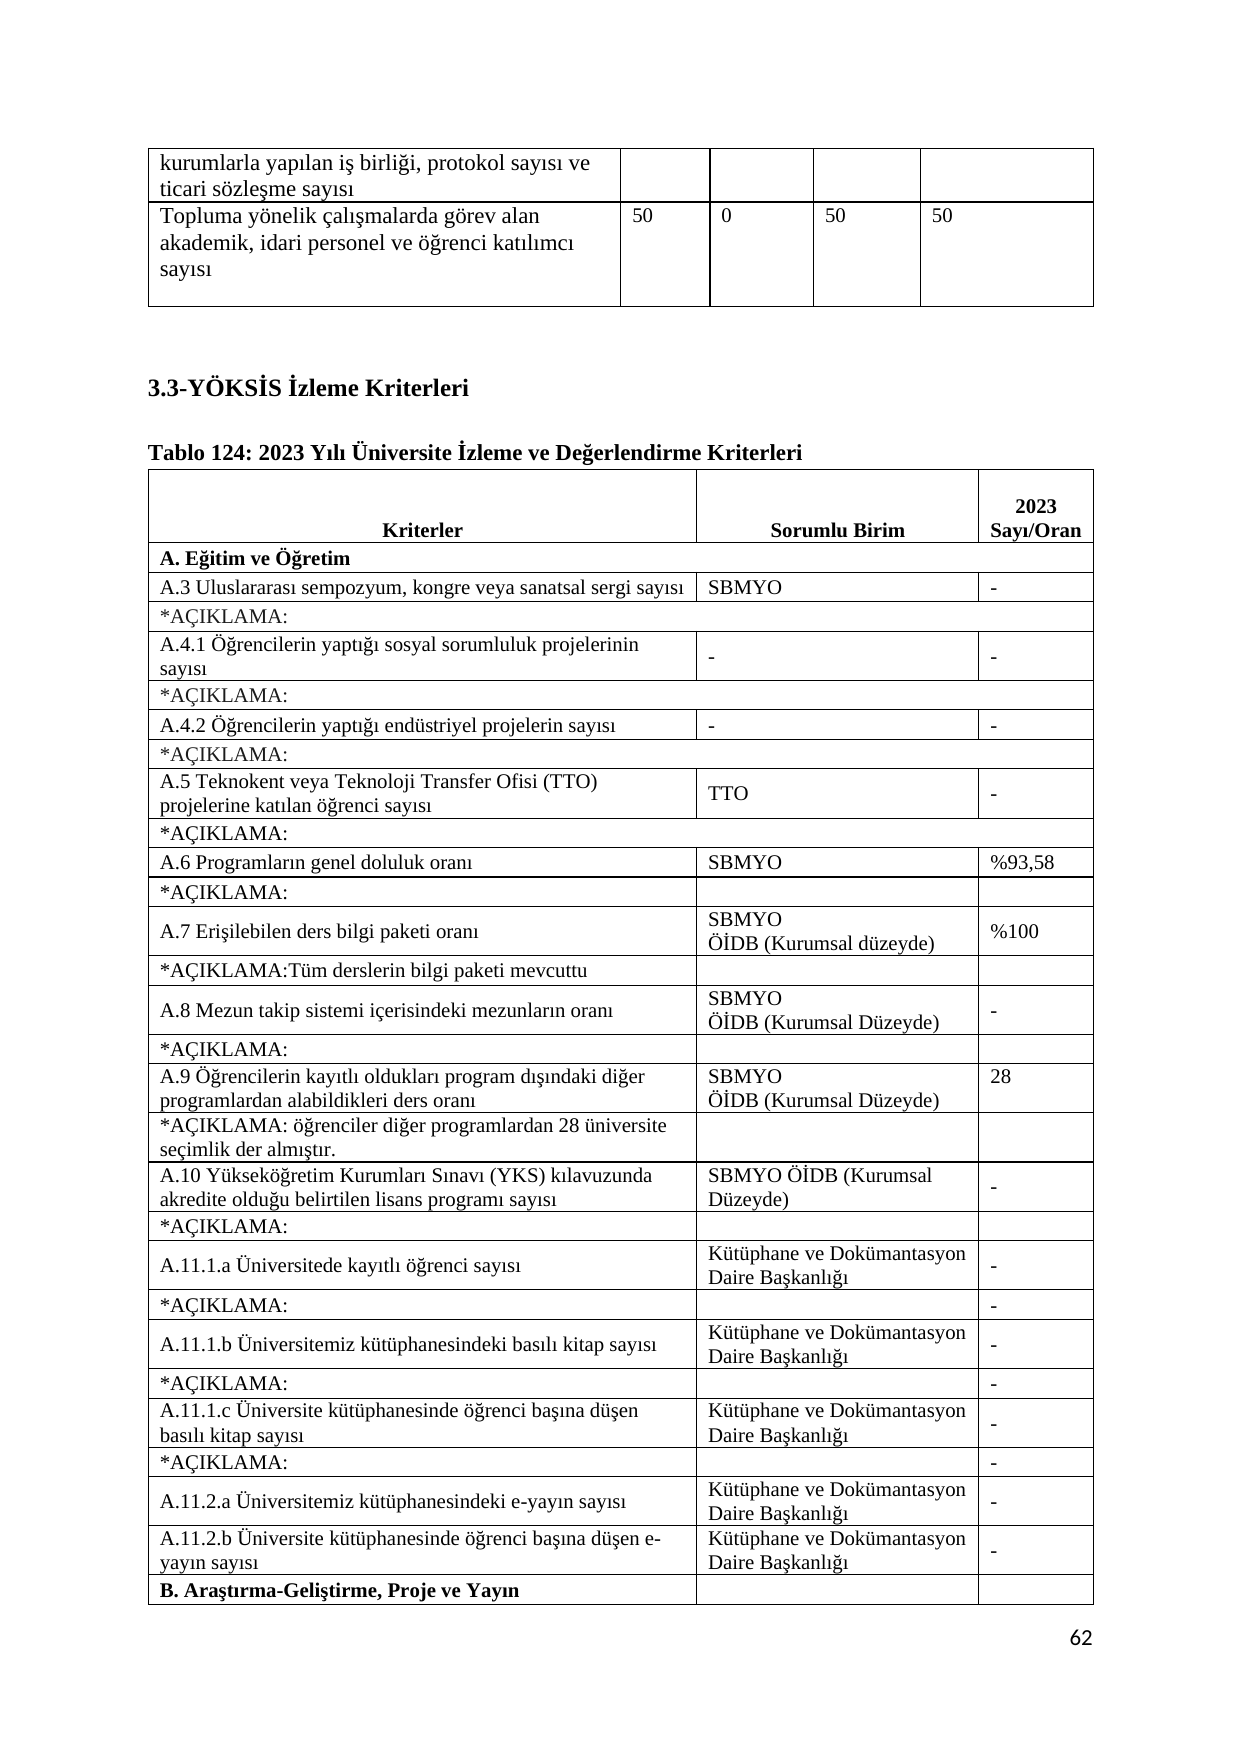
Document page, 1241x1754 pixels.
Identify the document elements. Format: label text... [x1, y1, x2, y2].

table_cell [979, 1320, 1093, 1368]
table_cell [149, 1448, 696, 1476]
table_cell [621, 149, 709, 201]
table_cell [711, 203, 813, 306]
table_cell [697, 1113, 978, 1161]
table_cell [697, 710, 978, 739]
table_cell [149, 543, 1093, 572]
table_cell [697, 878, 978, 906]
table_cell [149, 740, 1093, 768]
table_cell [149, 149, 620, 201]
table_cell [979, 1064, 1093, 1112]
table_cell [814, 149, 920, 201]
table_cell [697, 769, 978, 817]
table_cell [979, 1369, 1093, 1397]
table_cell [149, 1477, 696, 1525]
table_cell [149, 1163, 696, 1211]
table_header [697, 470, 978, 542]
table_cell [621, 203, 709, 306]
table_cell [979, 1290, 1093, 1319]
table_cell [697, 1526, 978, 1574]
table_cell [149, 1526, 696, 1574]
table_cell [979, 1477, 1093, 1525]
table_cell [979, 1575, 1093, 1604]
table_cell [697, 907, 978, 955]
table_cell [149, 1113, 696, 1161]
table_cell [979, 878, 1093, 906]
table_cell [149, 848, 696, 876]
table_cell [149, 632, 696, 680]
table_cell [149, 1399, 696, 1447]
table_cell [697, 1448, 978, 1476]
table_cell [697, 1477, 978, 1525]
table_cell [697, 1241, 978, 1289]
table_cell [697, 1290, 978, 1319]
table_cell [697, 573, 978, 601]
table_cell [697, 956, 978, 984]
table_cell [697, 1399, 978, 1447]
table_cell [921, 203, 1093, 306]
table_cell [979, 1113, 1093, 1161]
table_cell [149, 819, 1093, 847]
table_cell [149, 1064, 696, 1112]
text Tablo 124: 2023 Yılı Üniversite İzleme ve Değerlendirme Kriterleri [148, 439, 1092, 465]
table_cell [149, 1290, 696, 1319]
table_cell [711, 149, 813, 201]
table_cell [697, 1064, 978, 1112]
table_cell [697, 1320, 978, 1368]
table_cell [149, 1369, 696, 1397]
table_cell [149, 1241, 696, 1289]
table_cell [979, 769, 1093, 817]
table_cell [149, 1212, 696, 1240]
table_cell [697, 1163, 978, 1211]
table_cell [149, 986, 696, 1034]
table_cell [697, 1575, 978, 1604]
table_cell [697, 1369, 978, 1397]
text 3.3-YÖKSİS İzleme Kriterleri [148, 373, 1092, 401]
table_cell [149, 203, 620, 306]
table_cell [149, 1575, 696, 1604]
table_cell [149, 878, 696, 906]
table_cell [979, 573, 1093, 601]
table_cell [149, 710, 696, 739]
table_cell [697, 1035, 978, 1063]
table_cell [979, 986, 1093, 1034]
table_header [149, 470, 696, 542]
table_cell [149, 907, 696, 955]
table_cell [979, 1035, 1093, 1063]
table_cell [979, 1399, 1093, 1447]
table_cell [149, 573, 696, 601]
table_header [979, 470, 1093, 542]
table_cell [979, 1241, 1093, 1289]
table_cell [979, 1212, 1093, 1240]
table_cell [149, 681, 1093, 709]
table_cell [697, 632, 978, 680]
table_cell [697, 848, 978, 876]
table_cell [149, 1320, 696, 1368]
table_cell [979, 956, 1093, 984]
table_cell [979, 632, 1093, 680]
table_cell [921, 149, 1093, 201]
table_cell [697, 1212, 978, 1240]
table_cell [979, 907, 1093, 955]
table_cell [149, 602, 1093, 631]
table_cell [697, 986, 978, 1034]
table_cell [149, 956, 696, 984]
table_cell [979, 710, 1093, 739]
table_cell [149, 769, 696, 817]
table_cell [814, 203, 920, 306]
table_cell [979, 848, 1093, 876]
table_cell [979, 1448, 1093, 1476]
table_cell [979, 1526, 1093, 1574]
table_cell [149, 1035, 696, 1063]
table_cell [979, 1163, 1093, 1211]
